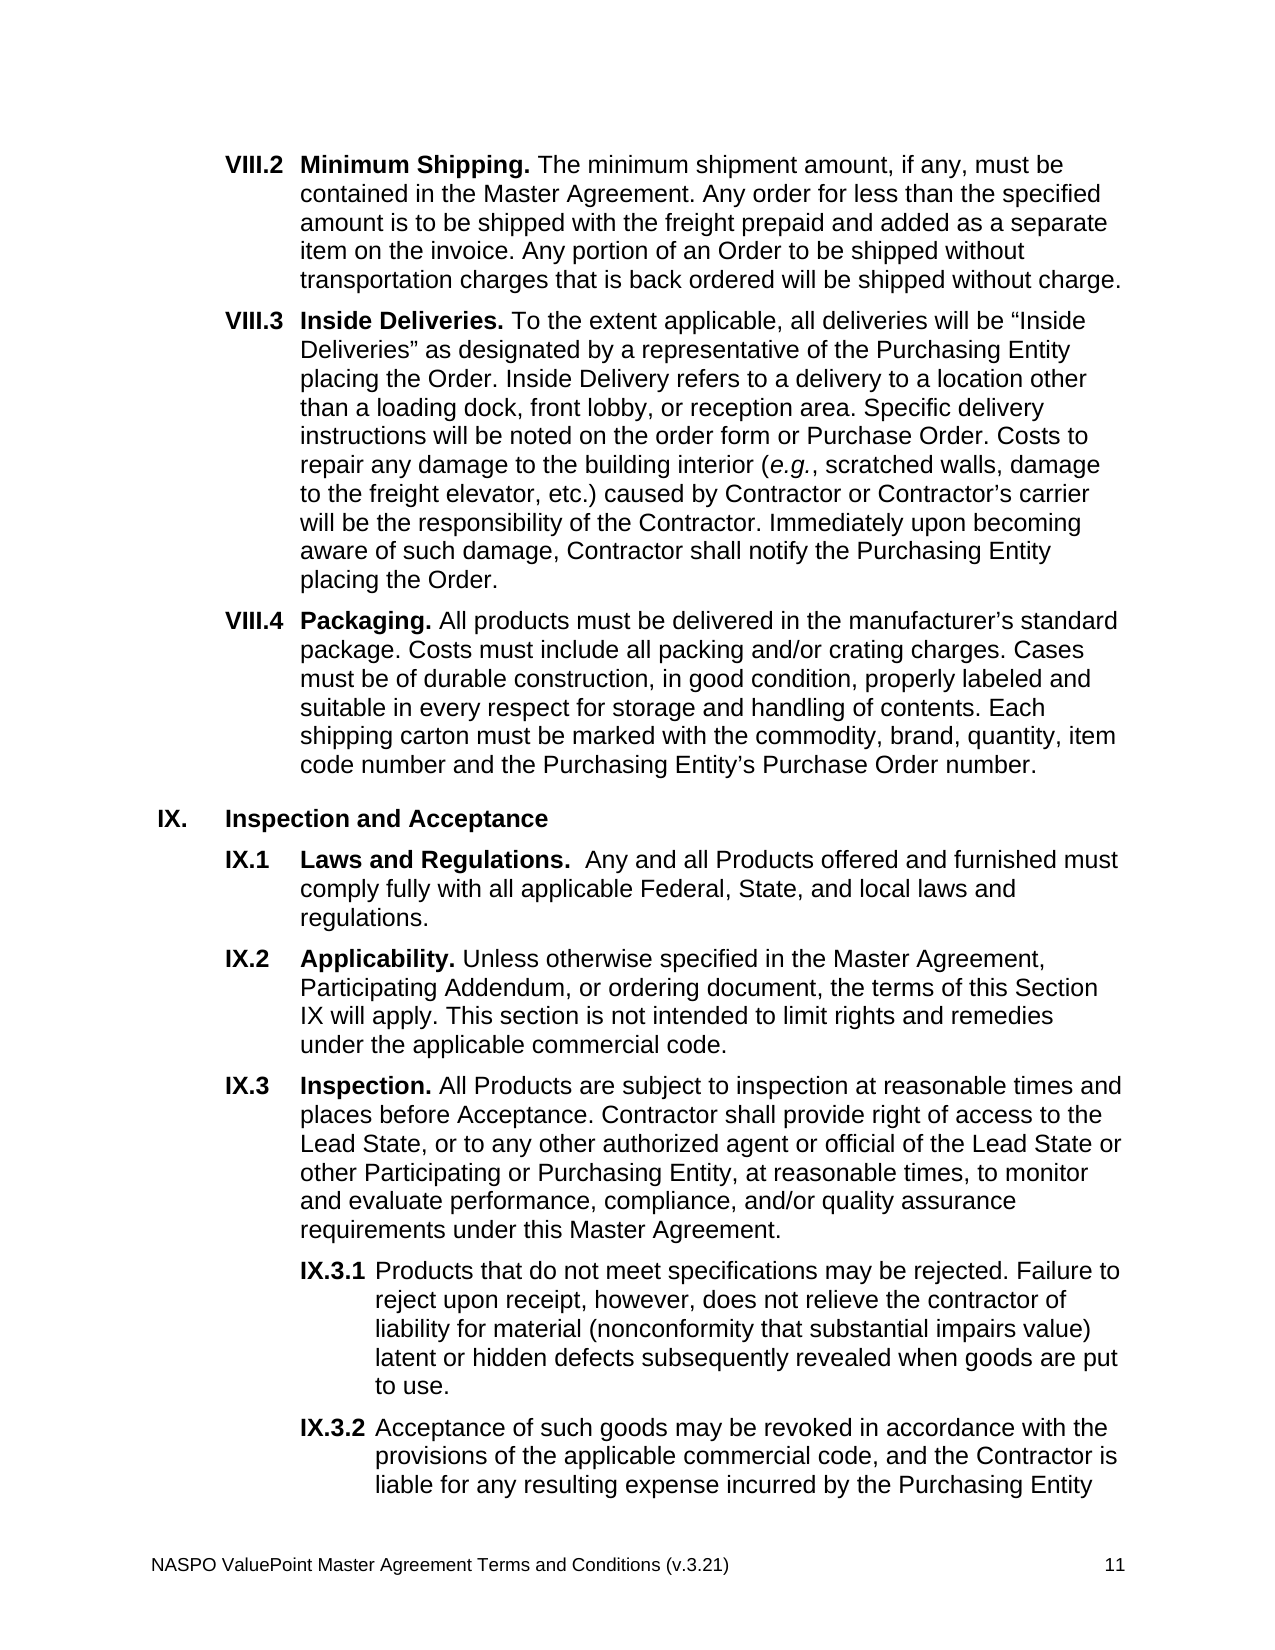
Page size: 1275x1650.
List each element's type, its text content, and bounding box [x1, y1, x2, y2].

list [300, 1412, 1125, 1499]
list Inspection. All Products are subject to inspection at reasonable times and places before Acceptance. Contractor shall provide right of access to the Lead State, or to any other authorized agent or official of the Lead State or other Participating or Purchasing Entity, at reasonable times, to monitor and evaluate performance, compliance, and/or quality assurance requirements under this Master Agreement. [225, 1071, 1125, 1244]
list Inside Deliveries. To the extent applicable, all deliveries will be “Inside Deliveries” as designated by a representative of the Purchasing Entity placing the Order. Inside Delivery refers to a delivery to a location other than a loading dock, front lobby, or reception area. Specific delivery instructions will be noted on the order form or Purchase Order. Costs to repair any damage to the building interior (e.g., scratched walls, damage to the freight elevator, etc.) caused by Contractor or Contractor’s carrier will be the responsibility of the Contractor. Immediately upon becoming aware of such damage, Contractor shall notify the Purchasing Entity placing the Order. [225, 306, 1125, 594]
list Laws and Regulations. Any and all Products offered and furnished must comply fully with all applicable Federal, State, and local laws and regulations. [225, 845, 1125, 931]
list Minimum Shipping. The minimum shipment amount, if any, must be contained in the Master Agreement. Any order for less than the specified amount is to be shipped with the freight prepaid and added as a separate item on the invoice. Any portion of an Order to be shipped without transportation charges that is back ordered will be shipped without charge. [225, 150, 1125, 294]
list Packaging. All products must be delivered in the manufacturer’s standard package. Costs must include all packing and/or crating charges. Cases must be of durable construction, in good condition, properly labeled and suitable in every respect for storage and handling of contents. Each shipping carton must be marked with the commodity, brand, quantity, item code number and the Purchasing Entity’s Purchase Order number. [225, 606, 1125, 779]
subtitle Inspection and Acceptance [187, 804, 1125, 832]
list Applicability. Unless otherwise specified in the Master Agreement, Participating Addendum, or ordering document, the terms of this Section IX will apply. This section is not intended to limit rights and remedies under the applicable commercial code. [225, 944, 1125, 1059]
list Products that do not meet specifications may be rejected. Failure to reject upon receipt, however, does not relieve the contractor of liability for material (nonconformity that substantial impairs value) latent or hidden defects subsequently revealed when goods are put to use. [300, 1256, 1125, 1400]
